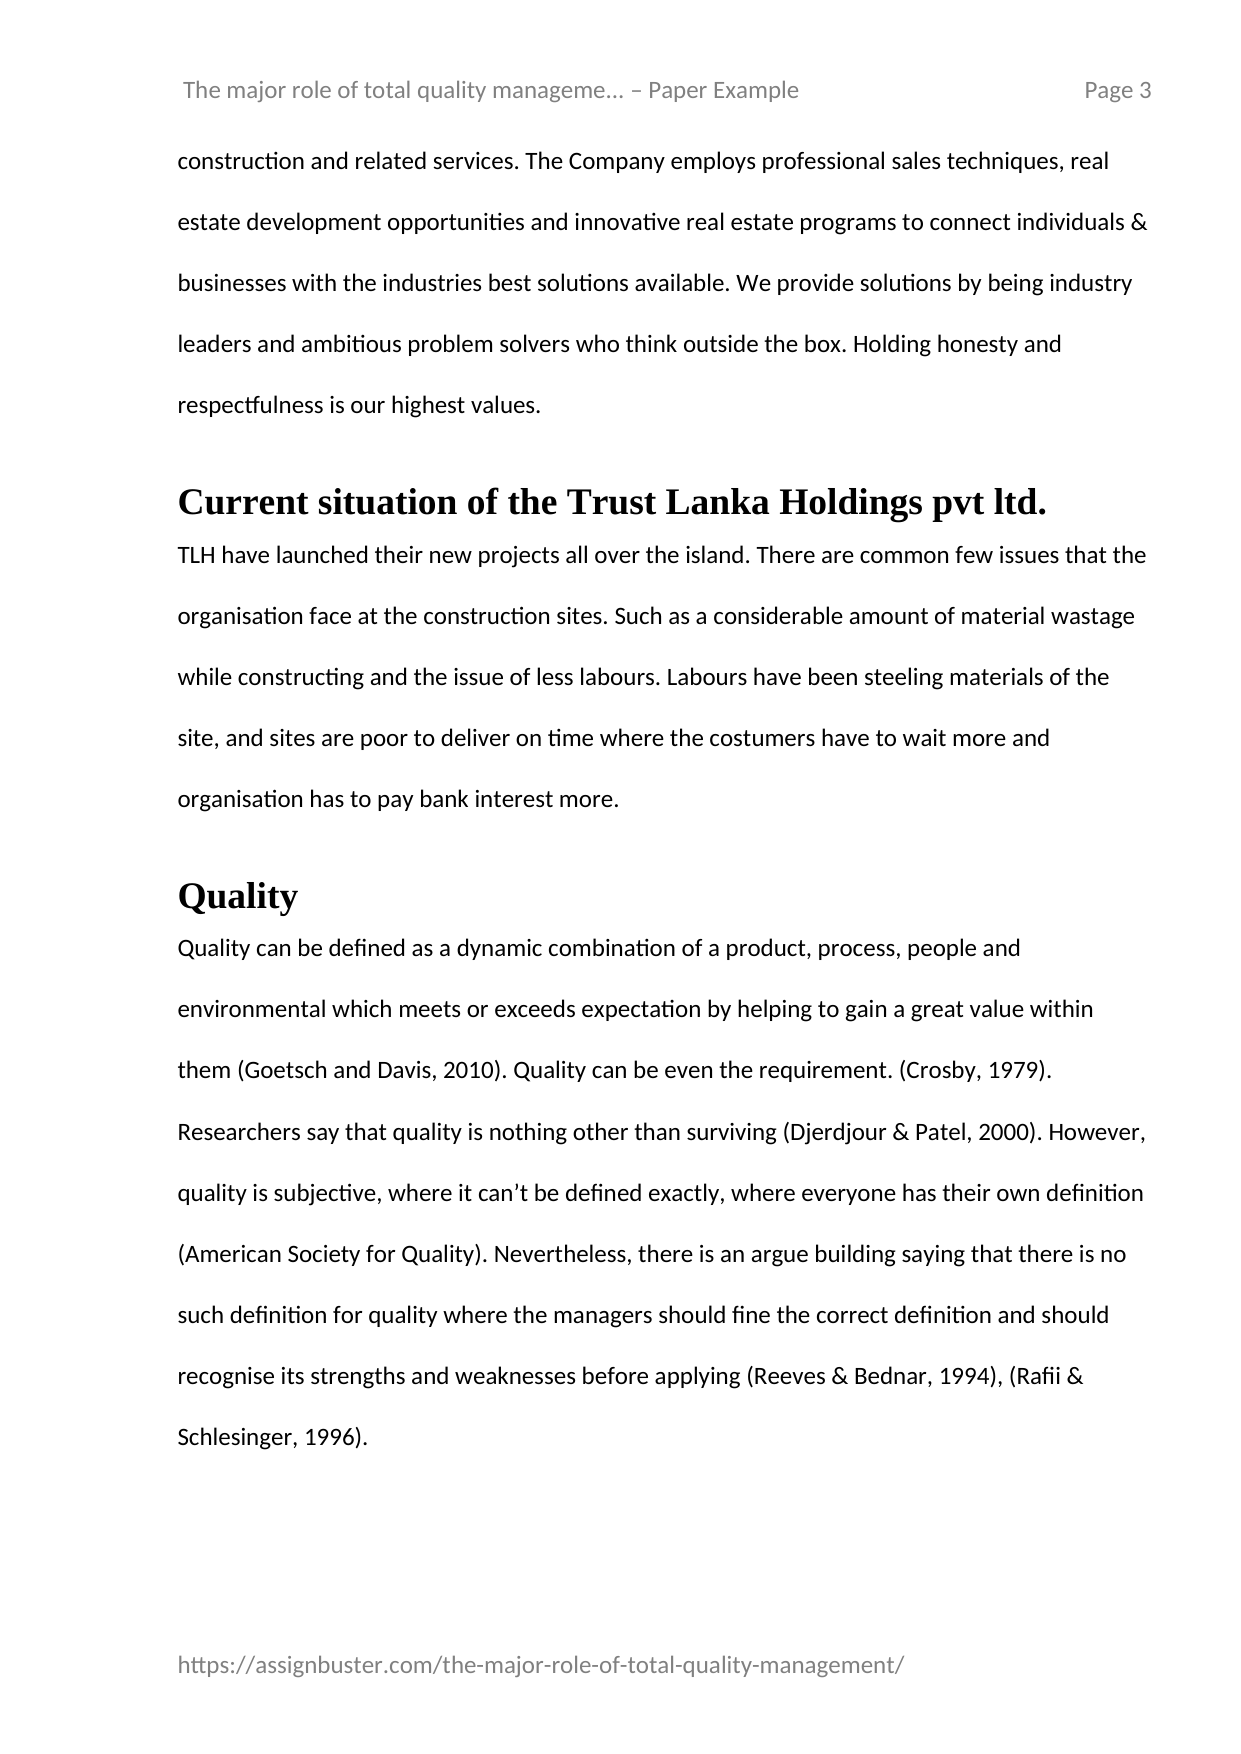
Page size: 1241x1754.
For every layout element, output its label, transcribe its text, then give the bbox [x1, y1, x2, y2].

text Quality can be defined as a dynamic combination of a product, process, people and environmental which meets or exceeds expectation by helping to gain a great value within them (Goetsch and Davis, 2010). Quality can be even the requirement. (Crosby, 1979). Researchers say that quality is nothing other than surviving (Djerdjour & Patel, 2000). However, quality is subjective, where it can’t be defined exactly, where everyone has their own definition (American Society for Quality). Nevertheless, there is an argue building saying that there is no such definition for quality where the managers should fine the correct definition and should recognise its strengths and weaknesses before applying (Reeves & Bednar, 1994), (Rafii & Schlesinger, 1996). [177, 932, 1152, 1451]
subtitle Quality [177, 873, 1152, 917]
text TLH have launched their new projects all over the island. There are common few issues that the organisation face at the construction sites. Such as a considerable amount of material wastage while constructing and the issue of less labours. Labours have been steeling materials of the site, and sites are poor to deliver on time where the costumers have to wait more and organisation has to pay bank interest more. [177, 539, 1152, 813]
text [177, 145, 1152, 420]
subtitle Current situation of the Trust Lanka Holdings pvt ltd. [177, 480, 1152, 523]
